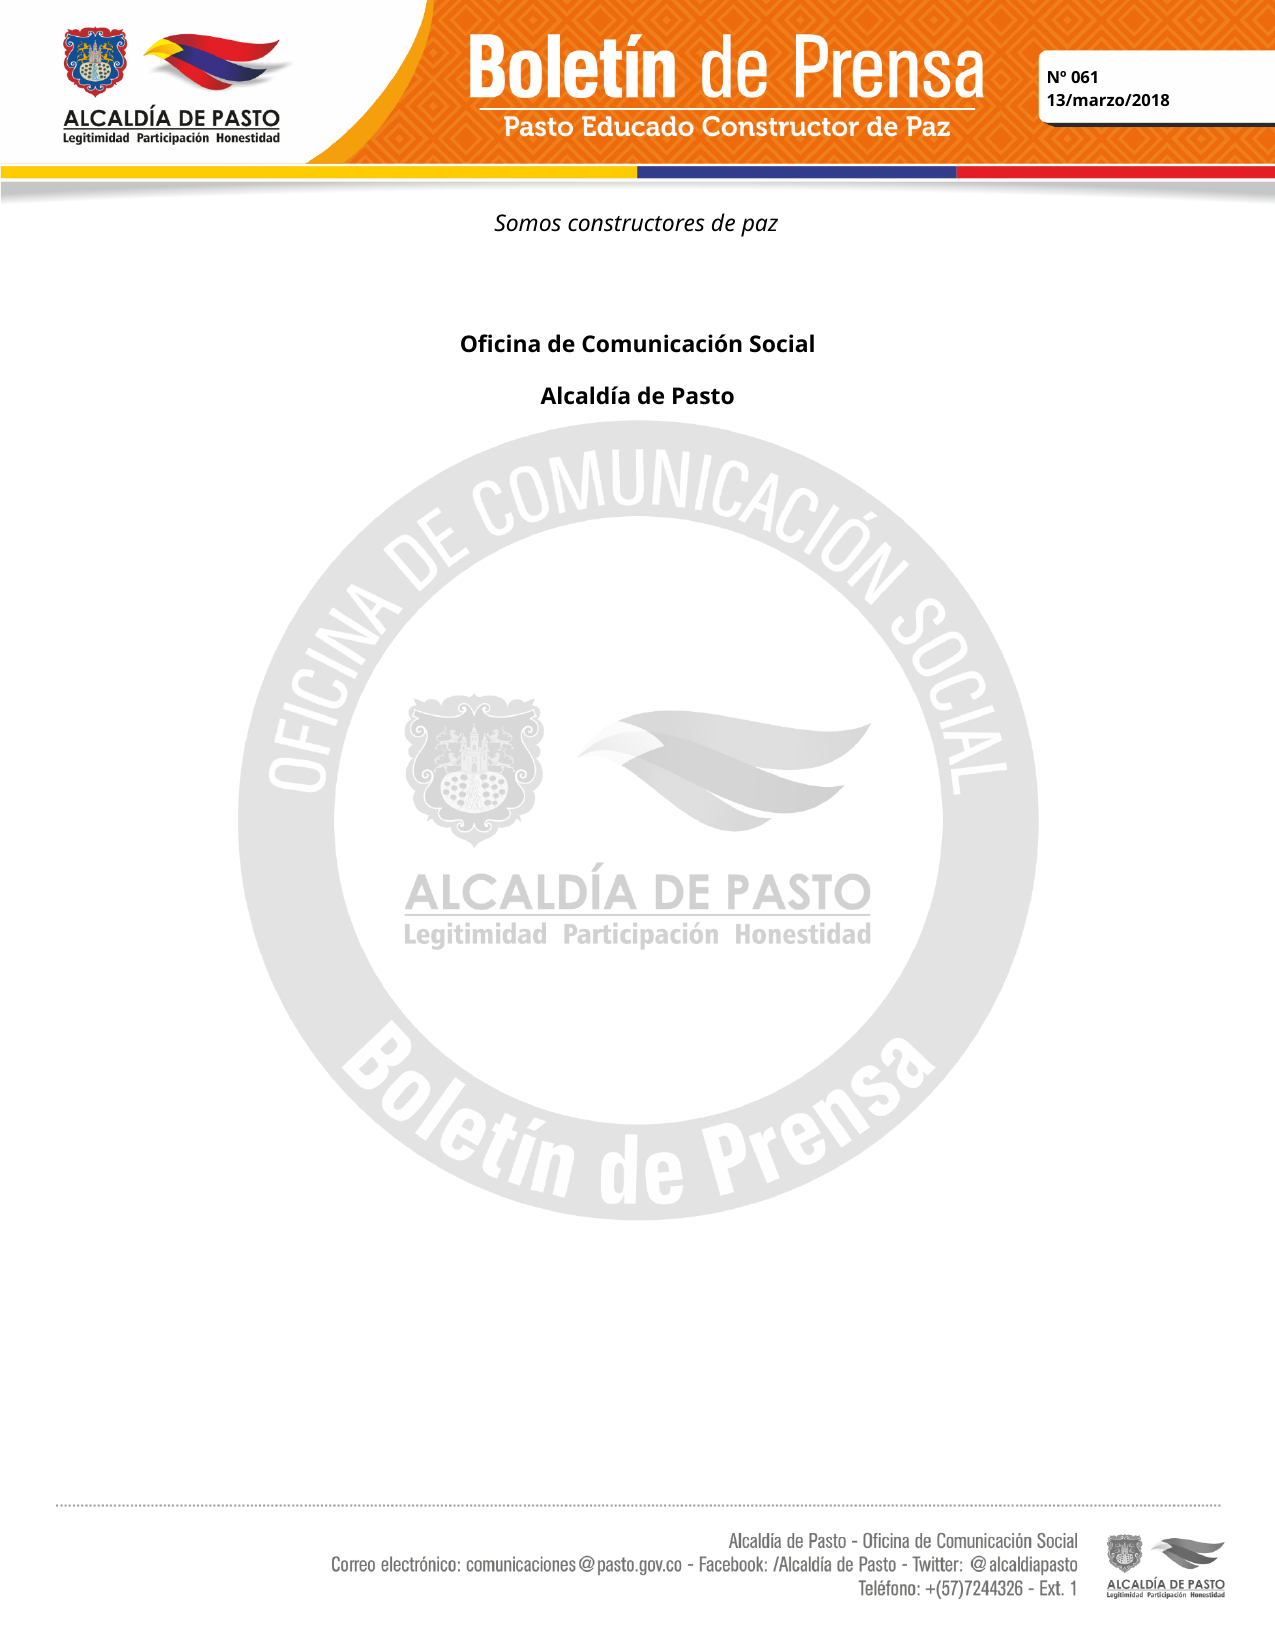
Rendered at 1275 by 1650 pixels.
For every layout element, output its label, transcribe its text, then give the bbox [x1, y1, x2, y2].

text Alcaldía de Pasto [177, 380, 1098, 411]
picture [0, 0, 1275, 1645]
text Oficina de Comunicación Social [177, 328, 1098, 359]
text Somos constructores de paz [177, 207, 1098, 238]
